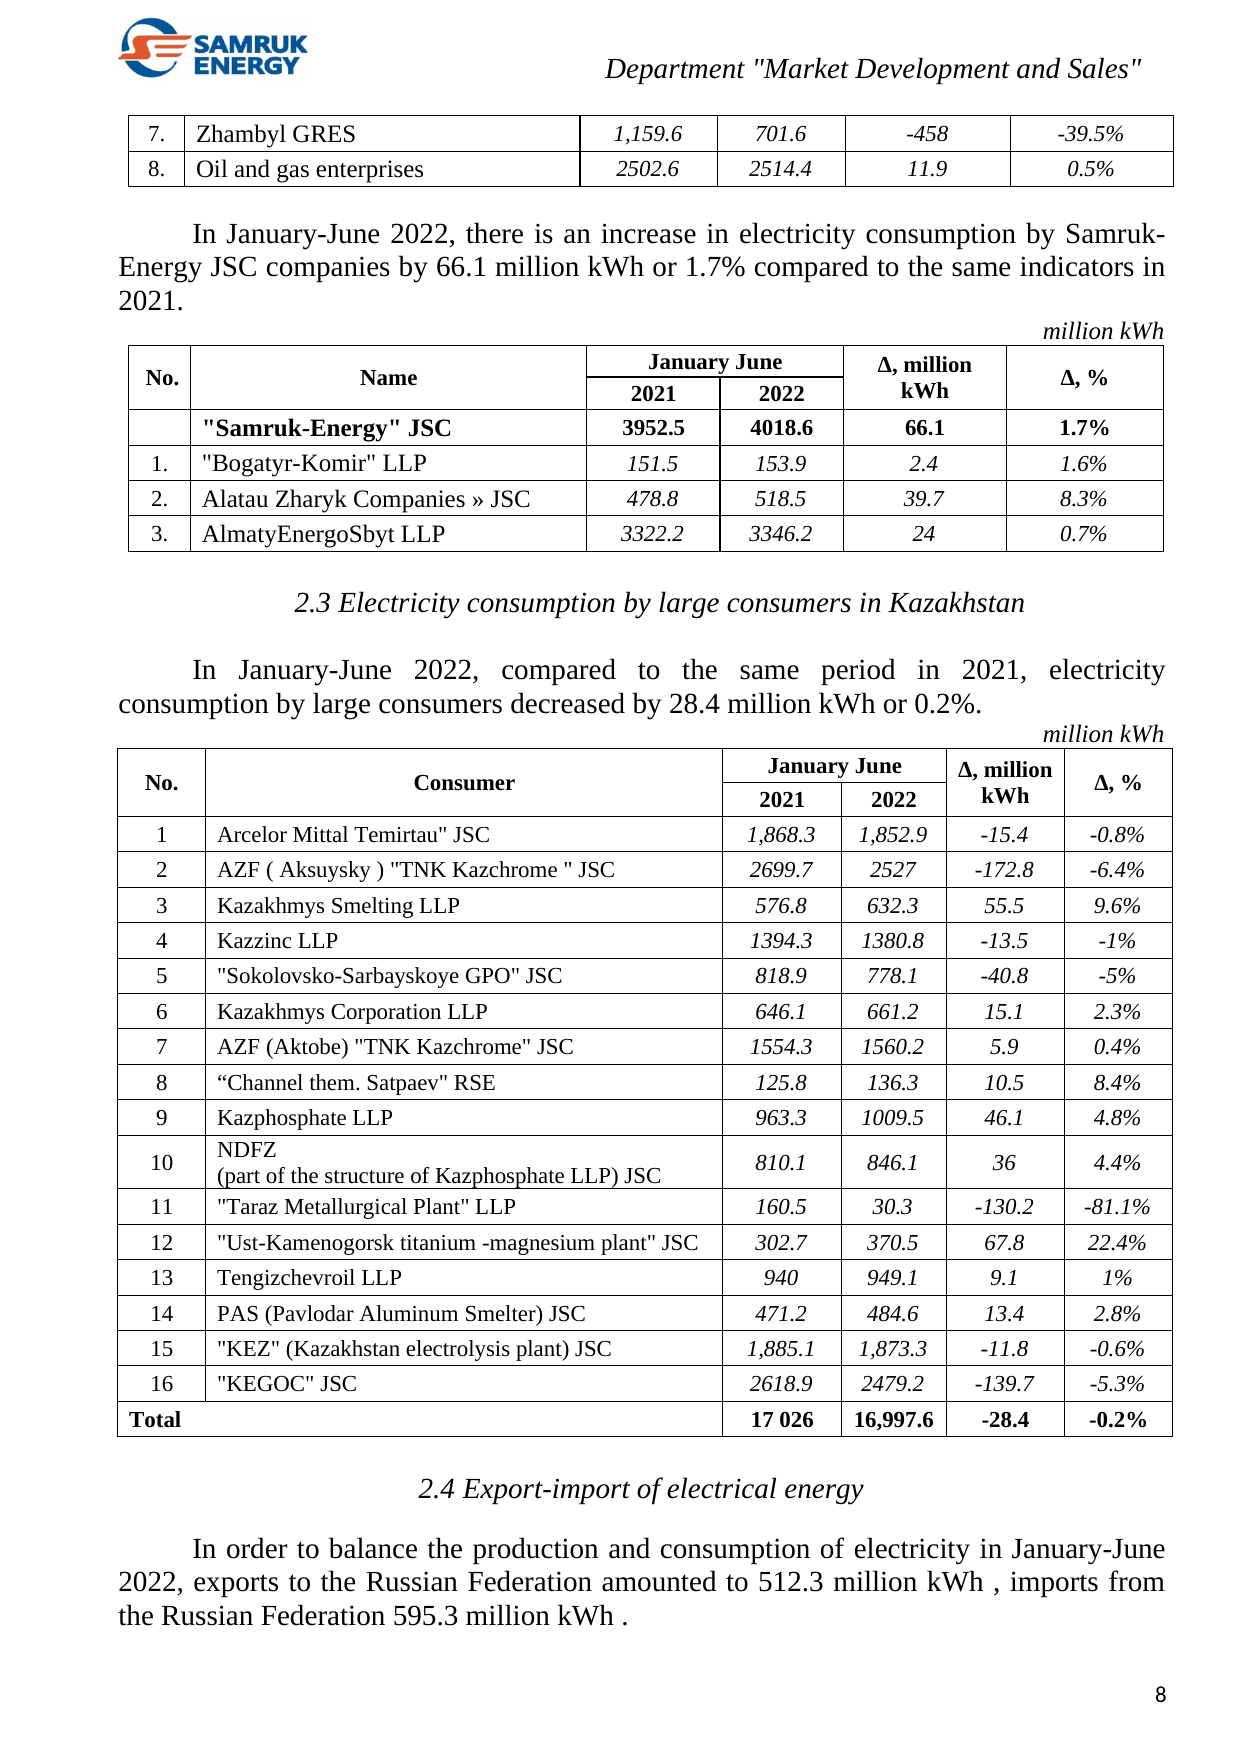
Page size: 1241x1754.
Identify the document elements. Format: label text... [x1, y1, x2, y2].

table_cell AlmatyEnergoSbyt LLP [191, 516, 586, 551]
table_cell -0.6% [1065, 1331, 1172, 1365]
table_cell 0.7% [1007, 516, 1163, 551]
table_cell "Sokolovsko-Sarbayskoye GPO" JSC [206, 959, 722, 993]
table_cell 940 [723, 1260, 841, 1294]
table_cell 3. [129, 516, 190, 551]
table_cell 1,868.3 [723, 817, 841, 851]
table_cell 963.3 [723, 1100, 841, 1134]
table_cell -39.5% [1011, 116, 1173, 151]
table_cell 11.9 [846, 152, 1010, 186]
table_cell 11 [118, 1189, 205, 1224]
table_cell 2. [129, 481, 190, 515]
table_cell 2527 [842, 852, 946, 887]
table_header No. [129, 346, 190, 409]
table_cell 12 [118, 1225, 205, 1259]
table_cell Kazzinc LLP [206, 923, 722, 957]
table_cell 2514.4 [718, 152, 845, 186]
table_cell 36 [947, 1136, 1064, 1188]
table_cell 846.1 [842, 1136, 946, 1188]
table_cell 1380.8 [842, 923, 946, 957]
table_cell 16,997.6 [842, 1402, 946, 1436]
table_header January June [587, 346, 843, 376]
table_cell 2022 [721, 378, 843, 409]
table_cell AZF (Aktobe) "TNK Kazchrome" JSC [206, 1029, 722, 1064]
table_cell Zhambyl GRES [185, 116, 579, 151]
table_cell 9.6% [1065, 888, 1172, 922]
table_cell 55.5 [947, 888, 1064, 922]
table_cell 160.5 [723, 1189, 841, 1224]
table_cell 2502.6 [581, 152, 717, 186]
table_cell 1. [129, 446, 190, 480]
table_cell "Bogatyr-Komir" LLP [191, 446, 586, 480]
table_cell 2022 [842, 783, 946, 816]
table_cell 2021 [723, 783, 841, 816]
table_cell 1009.5 [842, 1100, 946, 1134]
table_cell -28.4 [947, 1402, 1064, 1436]
table_cell 2479.2 [842, 1366, 946, 1401]
table_cell 7 [118, 1029, 205, 1064]
table_header Δ, % [1007, 346, 1163, 409]
table_cell 4018.6 [721, 410, 843, 444]
table_cell 0.4% [1065, 1029, 1172, 1064]
table_cell 1,873.3 [842, 1331, 946, 1365]
text million kWh [118, 719, 1167, 748]
table_cell -11.8 [947, 1331, 1064, 1365]
table_cell 1.6% [1007, 446, 1163, 480]
table_cell -458 [846, 116, 1010, 151]
table_cell -5% [1065, 959, 1172, 993]
table_cell Oil and gas enterprises [185, 152, 579, 186]
table_cell 14 [118, 1296, 205, 1330]
table_header No. [118, 749, 205, 816]
table_cell 370.5 [842, 1225, 946, 1259]
table_cell Alatau Zharyk Companies » JSC [191, 481, 586, 515]
table_cell 3952.5 [587, 410, 719, 444]
table_cell 1,885.1 [723, 1331, 841, 1365]
table_cell Total [118, 1402, 722, 1436]
table_header Δ, million kWh [844, 346, 1006, 409]
table_cell "Taraz Metallurgical Plant" LLP [206, 1189, 722, 1224]
table_cell 810.1 [723, 1136, 841, 1188]
table_cell 0.5% [1011, 152, 1173, 186]
table_cell 471.2 [723, 1296, 841, 1330]
table_cell 1.7% [1007, 410, 1163, 444]
table_cell -0.8% [1065, 817, 1172, 851]
table_cell -139.7 [947, 1366, 1064, 1401]
table_cell 153.9 [721, 446, 843, 480]
table_cell 9.1 [947, 1260, 1064, 1294]
table_cell 5.9 [947, 1029, 1064, 1064]
table_cell 4.4% [1065, 1136, 1172, 1188]
table_header Consumer [206, 749, 722, 816]
table_cell 1 [118, 817, 205, 851]
table_cell "KEZ" (Kazakhstan electrolysis plant) JSC [206, 1331, 722, 1365]
table_header Δ, million kWh [947, 749, 1064, 816]
text In January-June 2022, compared to the same period in 2021, electricity consumption by large consumers decreased by 28.4 million kWh or 0.2%. [118, 652, 1167, 719]
table_cell 16 [118, 1366, 205, 1401]
table_cell PAS (Pavlodar Aluminum Smelter) JSC [206, 1296, 722, 1330]
table_cell 632.3 [842, 888, 946, 922]
table_cell 818.9 [723, 959, 841, 993]
table_cell 8 [118, 1065, 205, 1099]
table_cell “Channel them. Satpaev" RSE [206, 1065, 722, 1099]
table_cell Kazakhmys Corporation LLP [206, 994, 722, 1028]
list 2.3 Electricity consumption by large consumers in Kazakhstan [156, 585, 1167, 619]
table_cell 3322.2 [587, 516, 719, 551]
table_cell 478.8 [587, 481, 719, 515]
table_cell 8.4% [1065, 1065, 1172, 1099]
table_cell -15.4 [947, 817, 1064, 851]
table_cell 30.3 [842, 1189, 946, 1224]
table_cell 1394.3 [723, 923, 841, 957]
table_cell 13 [118, 1260, 205, 1294]
table_cell 1560.2 [842, 1029, 946, 1064]
table_cell 2 [118, 852, 205, 887]
table_cell 3346.2 [721, 516, 843, 551]
table_header January June [723, 749, 946, 782]
table_cell 5 [118, 959, 205, 993]
table_cell -130.2 [947, 1189, 1064, 1224]
table_cell -6.4% [1065, 852, 1172, 887]
table_cell 46.1 [947, 1100, 1064, 1134]
table_cell 1% [1065, 1260, 1172, 1294]
picture [118, 17, 308, 82]
table_cell "KEGOC" JSC [206, 1366, 722, 1401]
table_cell 8. [129, 152, 184, 186]
table_cell 646.1 [723, 994, 841, 1028]
table_cell 13.4 [947, 1296, 1064, 1330]
table_cell -40.8 [947, 959, 1064, 993]
table_cell 15 [118, 1331, 205, 1365]
table_cell Kazphosphate LLP [206, 1100, 722, 1134]
table_cell 22.4% [1065, 1225, 1172, 1259]
table_cell 701.6 [718, 116, 845, 151]
table_cell AZF ( Aksuysky ) "TNK Kazchrome " JSC [206, 852, 722, 887]
table_cell 17 026 [723, 1402, 841, 1436]
table_cell -0.2% [1065, 1402, 1172, 1436]
table_cell 125.8 [723, 1065, 841, 1099]
table_cell 67.8 [947, 1225, 1064, 1259]
table_cell 949.1 [842, 1260, 946, 1294]
table_cell 151.5 [587, 446, 719, 480]
table_cell 1554.3 [723, 1029, 841, 1064]
table_header Name [191, 346, 586, 409]
table_cell -1% [1065, 923, 1172, 957]
text In order to balance the production and consumption of electricity in January-June 2022, exports to the Russian Federation amounted to 512.3 million kWh , imports from the Russian Federation 595.3 million kWh . [118, 1531, 1167, 1631]
table_cell 4.8% [1065, 1100, 1172, 1134]
table_cell -13.5 [947, 923, 1064, 957]
table_cell 2699.7 [723, 852, 841, 887]
table_cell 4 [118, 923, 205, 957]
table_cell -5.3% [1065, 1366, 1172, 1401]
table_cell 8.3% [1007, 481, 1163, 515]
table_cell 778.1 [842, 959, 946, 993]
table_cell NDFZ (part of the structure of Kazphosphate LLP) JSC [206, 1136, 722, 1188]
table_cell 2618.9 [723, 1366, 841, 1401]
table_cell 3 [118, 888, 205, 922]
table_cell 661.2 [842, 994, 946, 1028]
table_cell Arcelor Mittal Temirtau" JSC [206, 817, 722, 851]
table_header Δ, % [1065, 749, 1172, 816]
table_cell Tengizchevroil LLP [206, 1260, 722, 1294]
table_cell 6 [118, 994, 205, 1028]
table_cell 576.8 [723, 888, 841, 922]
table_cell 10 [118, 1136, 205, 1188]
table_cell -172.8 [947, 852, 1064, 887]
table_cell "Samruk-Energy" JSC [191, 410, 586, 444]
table_cell 15.1 [947, 994, 1064, 1028]
table_cell 1,852.9 [842, 817, 946, 851]
text million kWh [118, 316, 1167, 345]
table_cell 484.6 [842, 1296, 946, 1330]
text In January-June 2022, there is an increase in electricity consumption by Samruk-Energy JSC companies by 66.1 million kWh or 1.7% compared to the same indicators in 2021. [118, 216, 1167, 316]
table_cell 136.3 [842, 1065, 946, 1099]
table_cell -81.1% [1065, 1189, 1172, 1224]
table_cell 66.1 [844, 410, 1006, 444]
table_cell [129, 410, 190, 444]
table_cell "Ust-Kamenogorsk titanium -magnesium plant" JSC [206, 1225, 722, 1259]
table_cell 302.7 [723, 1225, 841, 1259]
table_cell 7. [129, 116, 184, 151]
table_cell 10.5 [947, 1065, 1064, 1099]
table_cell 1,159.6 [581, 116, 717, 151]
subtitle Export-import of electrical energy [118, 1471, 1167, 1504]
table_cell 24 [844, 516, 1006, 551]
table_cell 2.3% [1065, 994, 1172, 1028]
table_cell 2021 [587, 378, 719, 409]
table_cell 9 [118, 1100, 205, 1134]
table_cell Kazakhmys Smelting LLP [206, 888, 722, 922]
table_cell 39.7 [844, 481, 1006, 515]
table_cell 2.8% [1065, 1296, 1172, 1330]
table_cell 518.5 [721, 481, 843, 515]
table_cell 2.4 [844, 446, 1006, 480]
